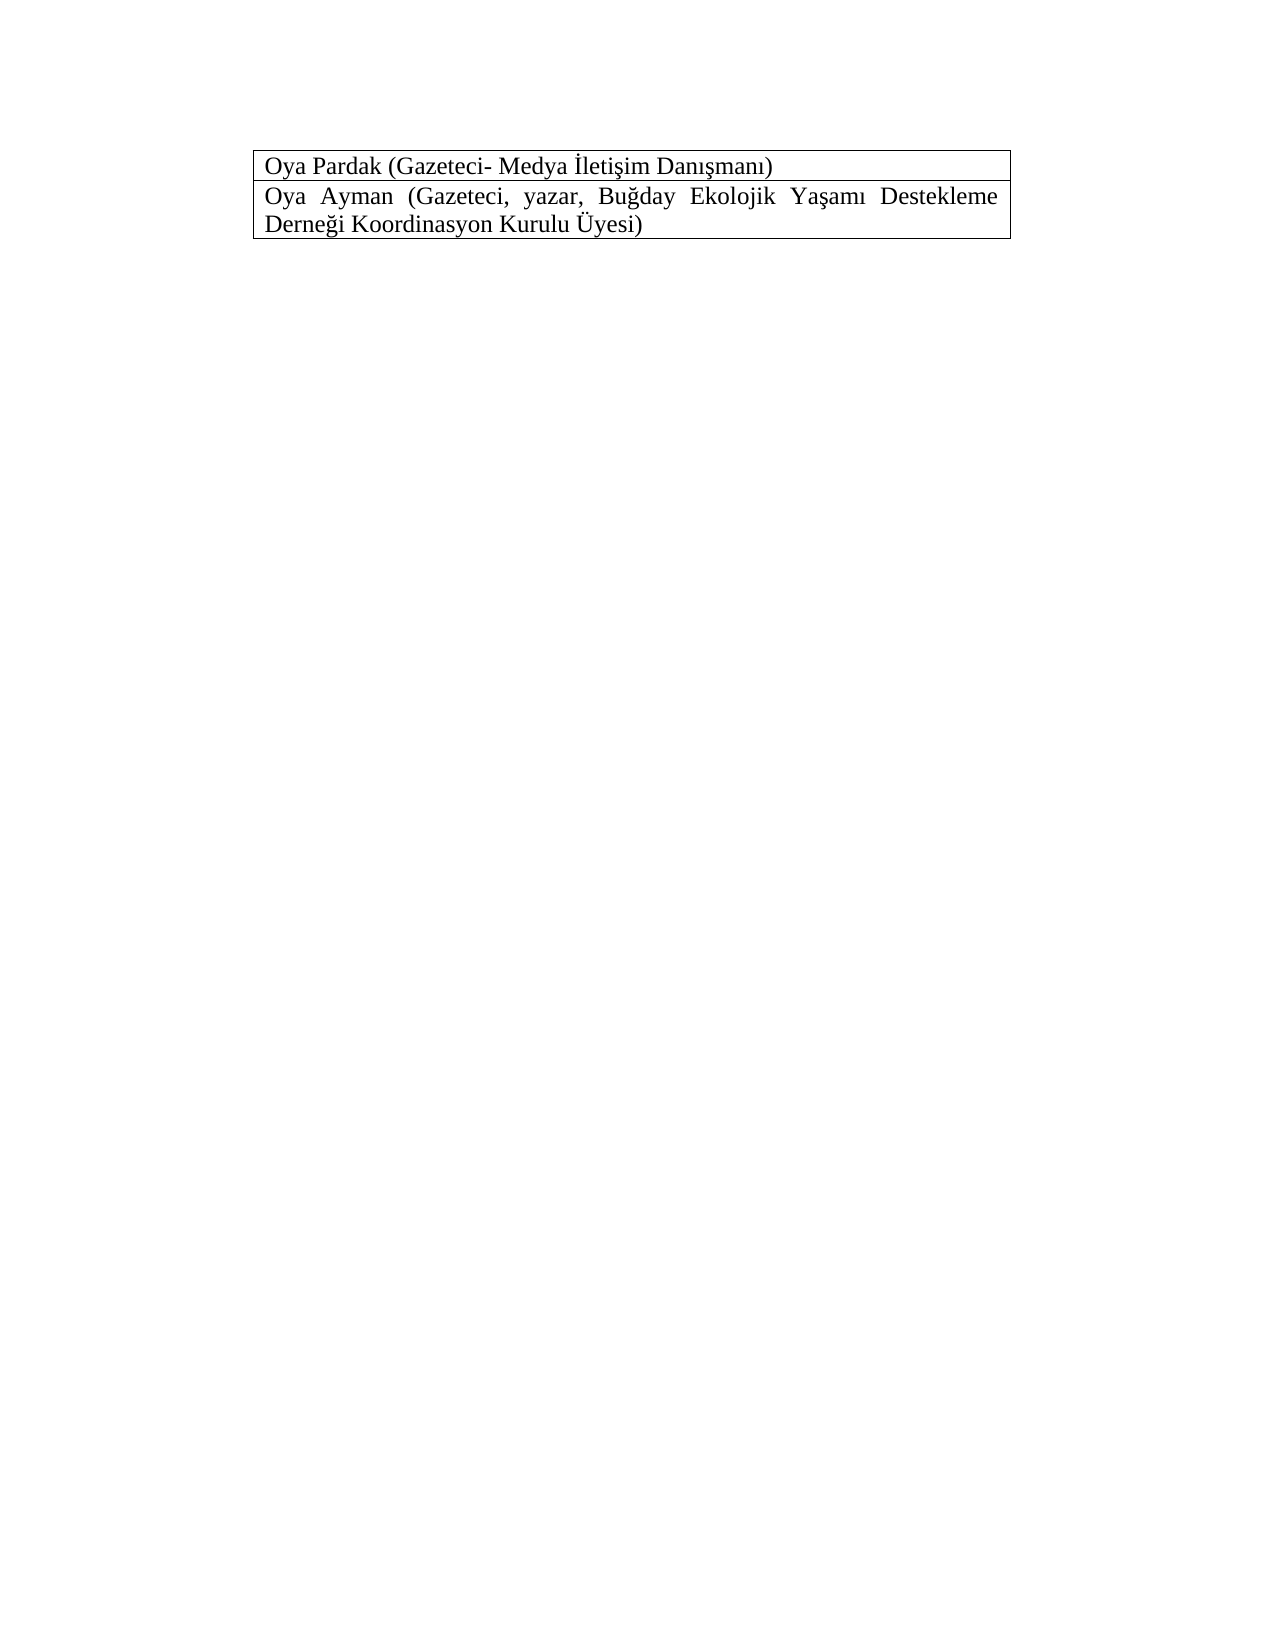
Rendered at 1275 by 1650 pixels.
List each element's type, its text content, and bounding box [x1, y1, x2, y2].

table_cell Oya Pardak (Gazeteci- Medya İletişim Danışmanı) [254, 151, 1010, 180]
table_cell Oya Ayman (Gazeteci, yazar, Buğday Ekolojik Yaşamı Destekleme Derneği Koordinasyon Kurulu Üyesi) [254, 181, 1010, 238]
